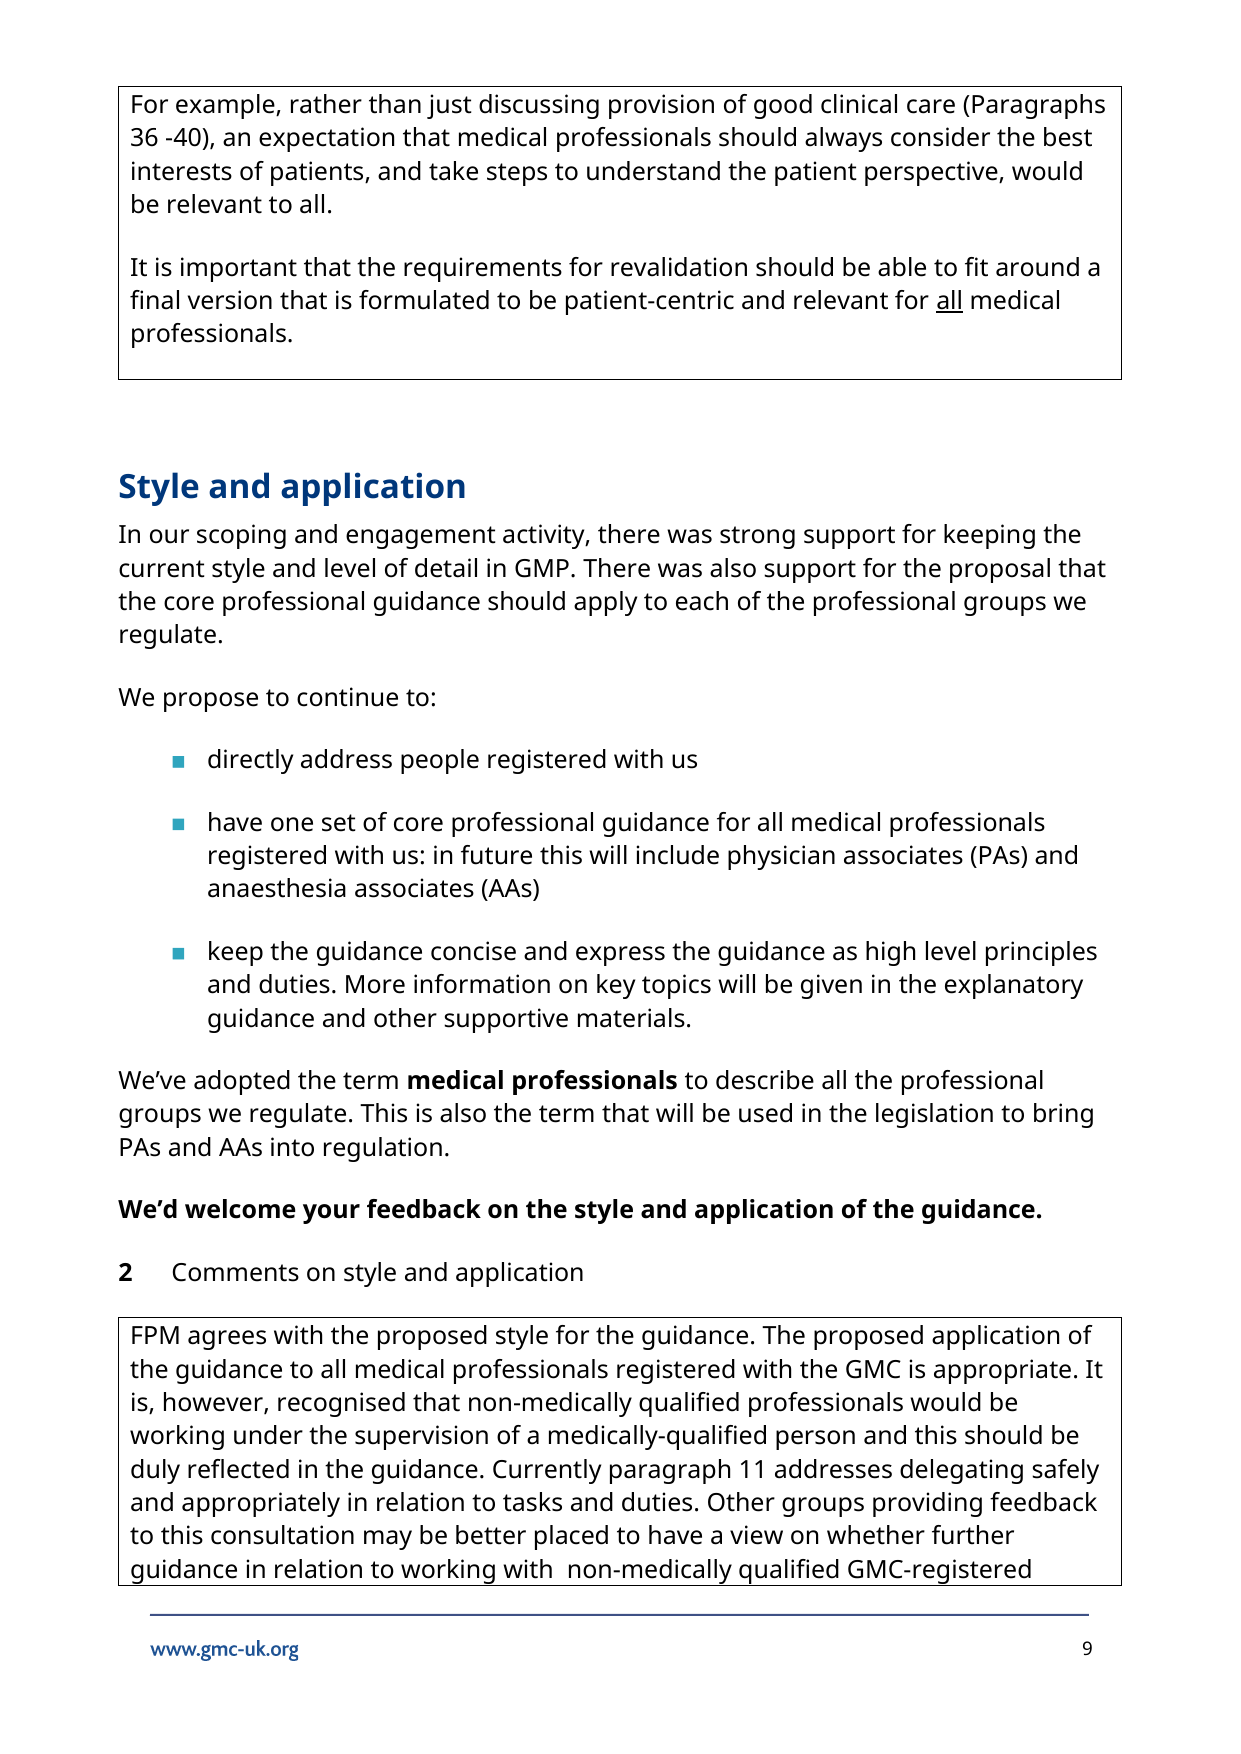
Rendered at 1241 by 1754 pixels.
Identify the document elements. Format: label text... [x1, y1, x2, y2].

text In our scoping and engagement activity, there was strong support for keeping the current style and level of detail in GMP. There was also support for the proposal that the core professional guidance should apply to each of the professional groups we regulate. [118, 517, 1122, 650]
list have one set of core professional guidance for all medical professionals registered with us: in future this will include physician associates (PAs) and anaesthesia associates (AAs) [171, 804, 1122, 904]
picture [150, 1640, 299, 1661]
list directly address people registered with us [171, 742, 1122, 775]
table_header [119, 1318, 1121, 1585]
list We’ve adopted the term medical professionals to describe all the professional groups we regulate. This is also the term that will be used in the legislation to bring PAs and AAs into regulation. [118, 1063, 1122, 1163]
list keep the guidance concise and express the guidance as high level principles and duties. More information on key topics will be given in the explanatory guidance and other supportive materials. [171, 934, 1122, 1034]
subtitle Style and application [118, 465, 1122, 507]
list We’d welcome your feedback on the style and application of the guidance. [118, 1192, 1122, 1225]
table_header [119, 87, 1121, 378]
text We propose to continue to: [118, 679, 1122, 713]
list Comments on style and application [118, 1254, 1122, 1288]
